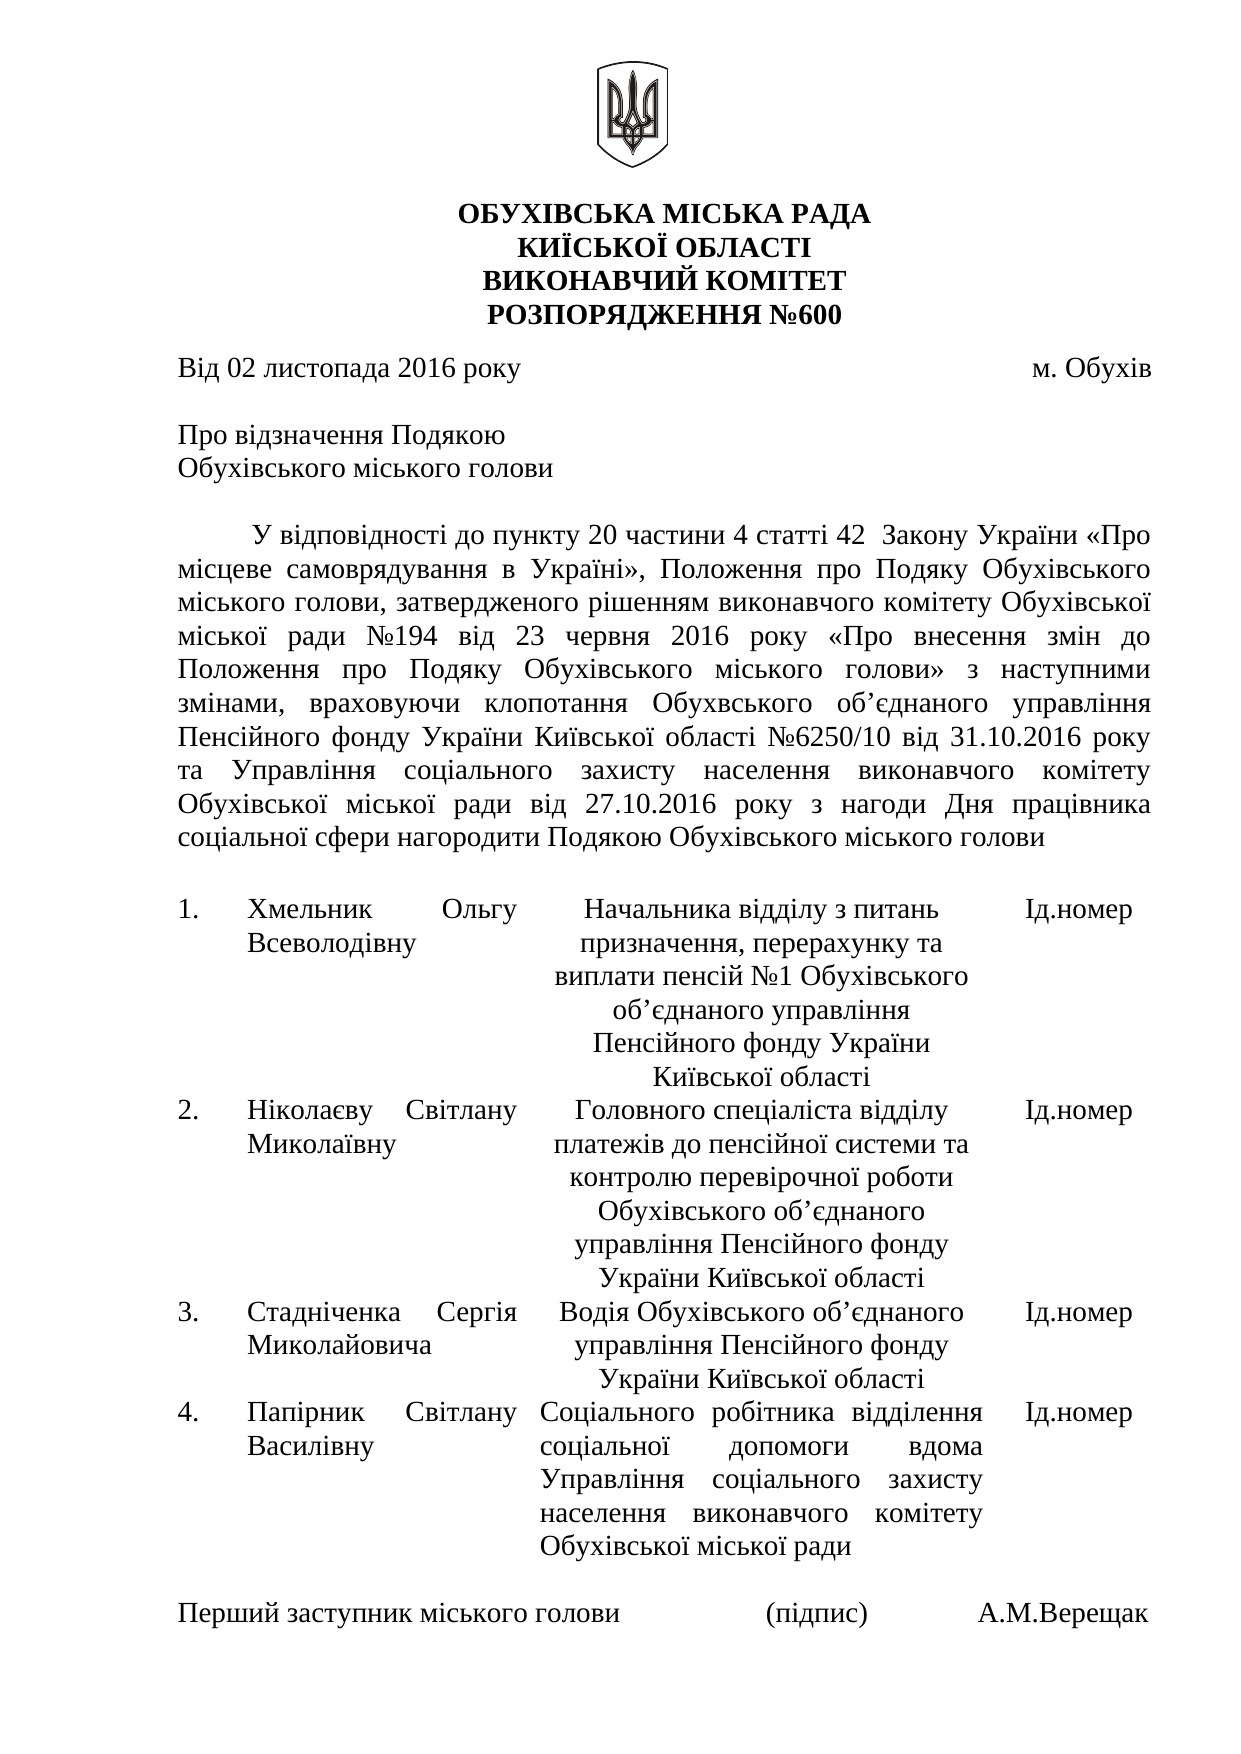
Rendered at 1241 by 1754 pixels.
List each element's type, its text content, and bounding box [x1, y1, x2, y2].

table_cell Ід.номер [995, 1394, 1163, 1562]
table_cell 2. [166, 1093, 236, 1294]
table_cell Соціального робітника відділення соціальної допомоги вдома Управління соціального захисту населення виконавчого комітету Обухівської міської ради [528, 1394, 994, 1562]
table_cell Водія Обухівського об’єднаного управління Пенсійного фонду України Київської області [528, 1294, 994, 1394]
table_cell Ід.номер [995, 1294, 1163, 1394]
text ОБУХІВСЬКА МІСЬКА РАДА [177, 196, 1152, 230]
table_cell Стадніченка Сергія Миколайовича [236, 1294, 528, 1394]
text Обухівського міського голови [177, 450, 1152, 484]
text Про відзначення Подякою [177, 417, 1152, 450]
table_cell 3. [166, 1294, 236, 1394]
table_cell Ід.номер [995, 1093, 1163, 1294]
text Перший заступник міського голови (підпис) А.М.Верещак [177, 1596, 1152, 1629]
table_header м. Обухів [664, 350, 1163, 383]
table_header Від 02 листопада 2016 року [166, 350, 664, 383]
table_cell Папірник Світлану Василівну [236, 1394, 528, 1562]
table_header Начальника відділу з питань призначення, перерахунку та виплати пенсій №1 Обухівського об’єднаного управління Пенсійного фонду України Київської області [528, 891, 994, 1092]
table_cell Ніколаєву Світлану Миколаївну [236, 1093, 528, 1294]
text РОЗПОРЯДЖЕННЯ №600 [177, 297, 1152, 331]
text ВИКОНАВЧИЙ КОМІТЕТ [177, 263, 1152, 297]
table_header Ід.номер [995, 891, 1163, 1092]
table_cell Головного спеціаліста відділу платежів до пенсійної системи та контролю перевірочної роботи Обухівського об’єднаного управління Пенсійного фонду України Київської області [528, 1093, 994, 1294]
text КИЇСЬКОЇ ОБЛАСТІ [177, 230, 1152, 263]
table_cell 4. [166, 1394, 236, 1562]
text У відповідності до пункту 20 частини 4 статті 42 Закону України «Про місцеве самоврядування в Україні», Положення про Подяку Обухівського міського голови, затвердженого рішенням виконавчого комітету Обухівської міської ради №194 від 23 червня 2016 року «Про внесення змін до Положення про Подяку Обухівського міського голови» з наступними змінами, враховуючи клопотання Обухвського об’єднаного управління Пенсійного фонду України Київської області №6250/10 від 31.10.2016 року та Управління соціального захисту населення виконавчого комітету Обухівської міської ради від 27.10.2016 року з нагоди Дня працівника соціальної сфери нагородити Подякою Обухівського міського голови [177, 517, 1152, 853]
table_header 1. [166, 891, 236, 1092]
table_header Хмельник Ольгу Всеволодівну [236, 891, 528, 1092]
